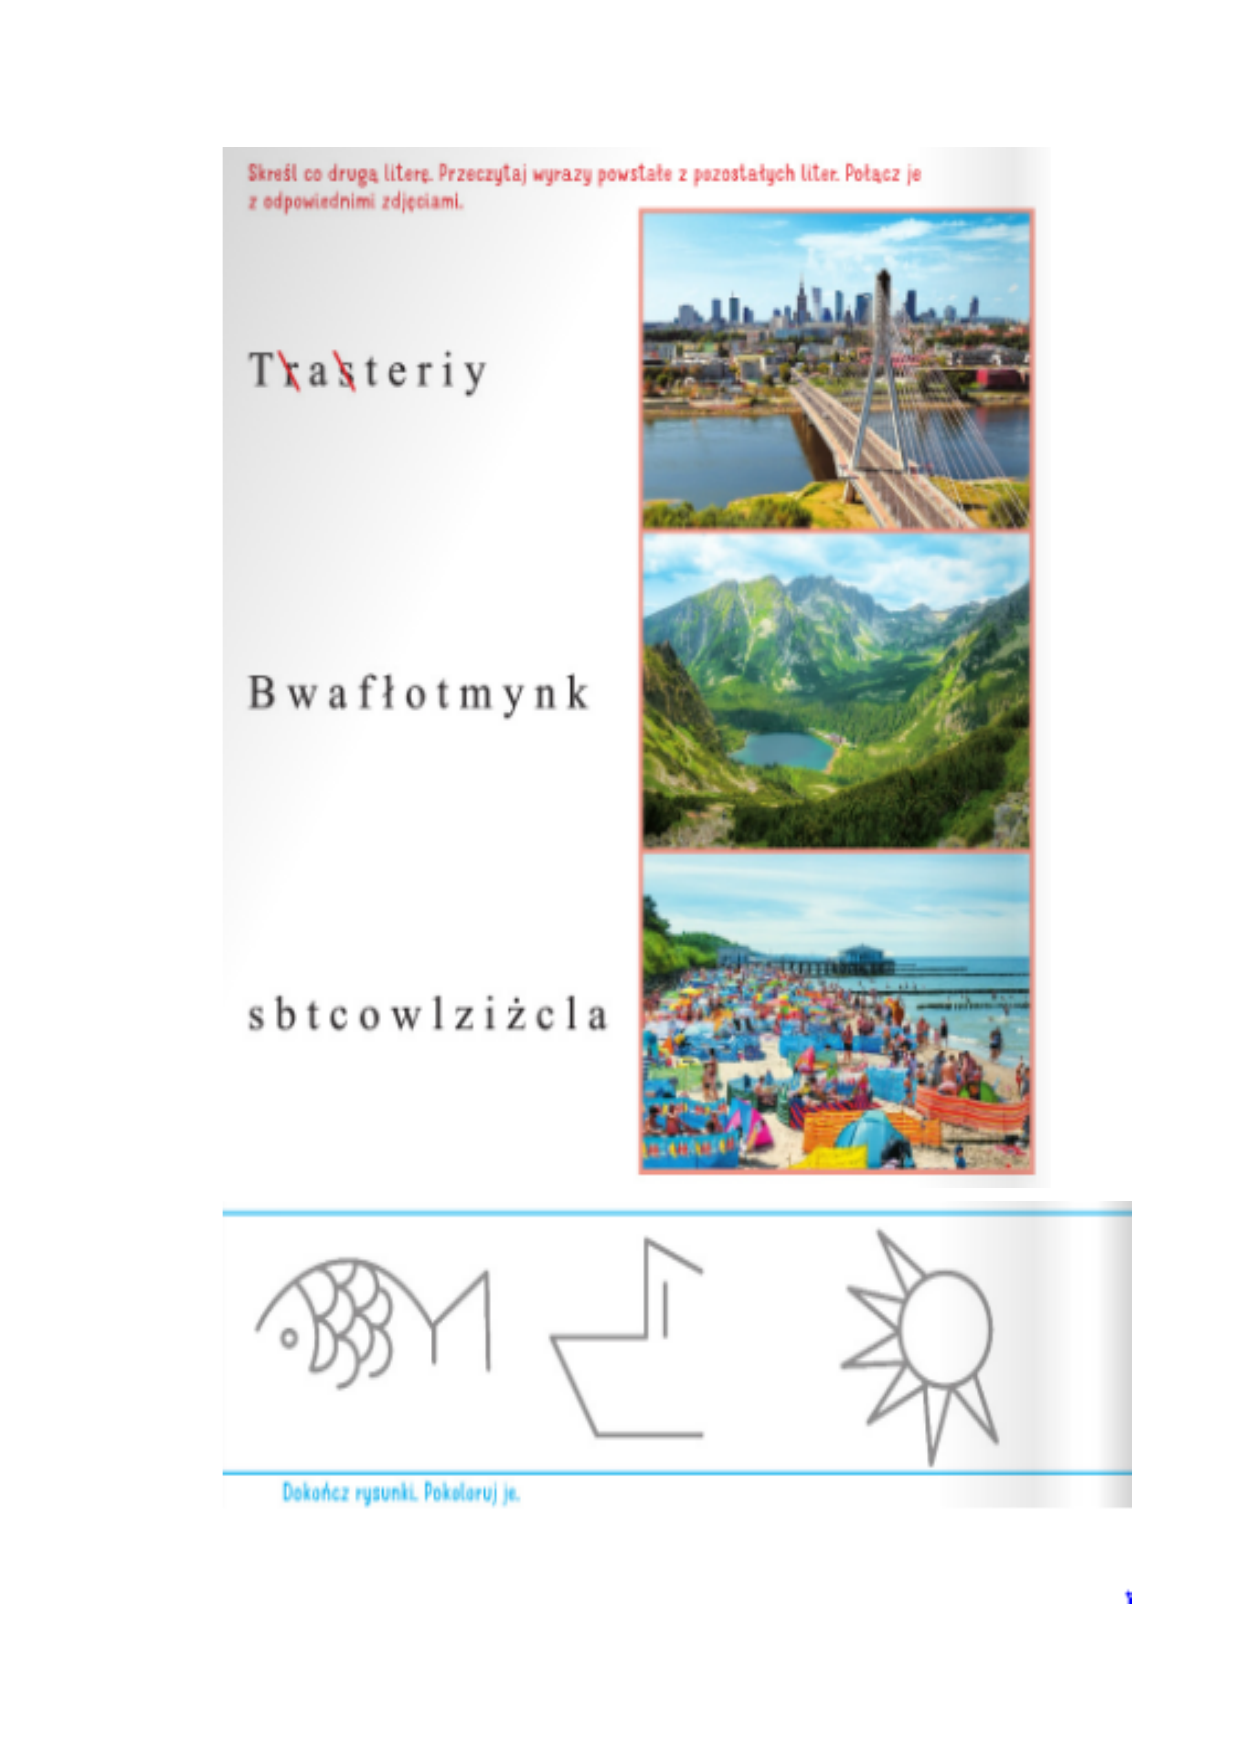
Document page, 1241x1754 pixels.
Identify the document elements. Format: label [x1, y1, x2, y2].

picture [222, 1201, 1132, 1604]
picture [222, 147, 1052, 1188]
